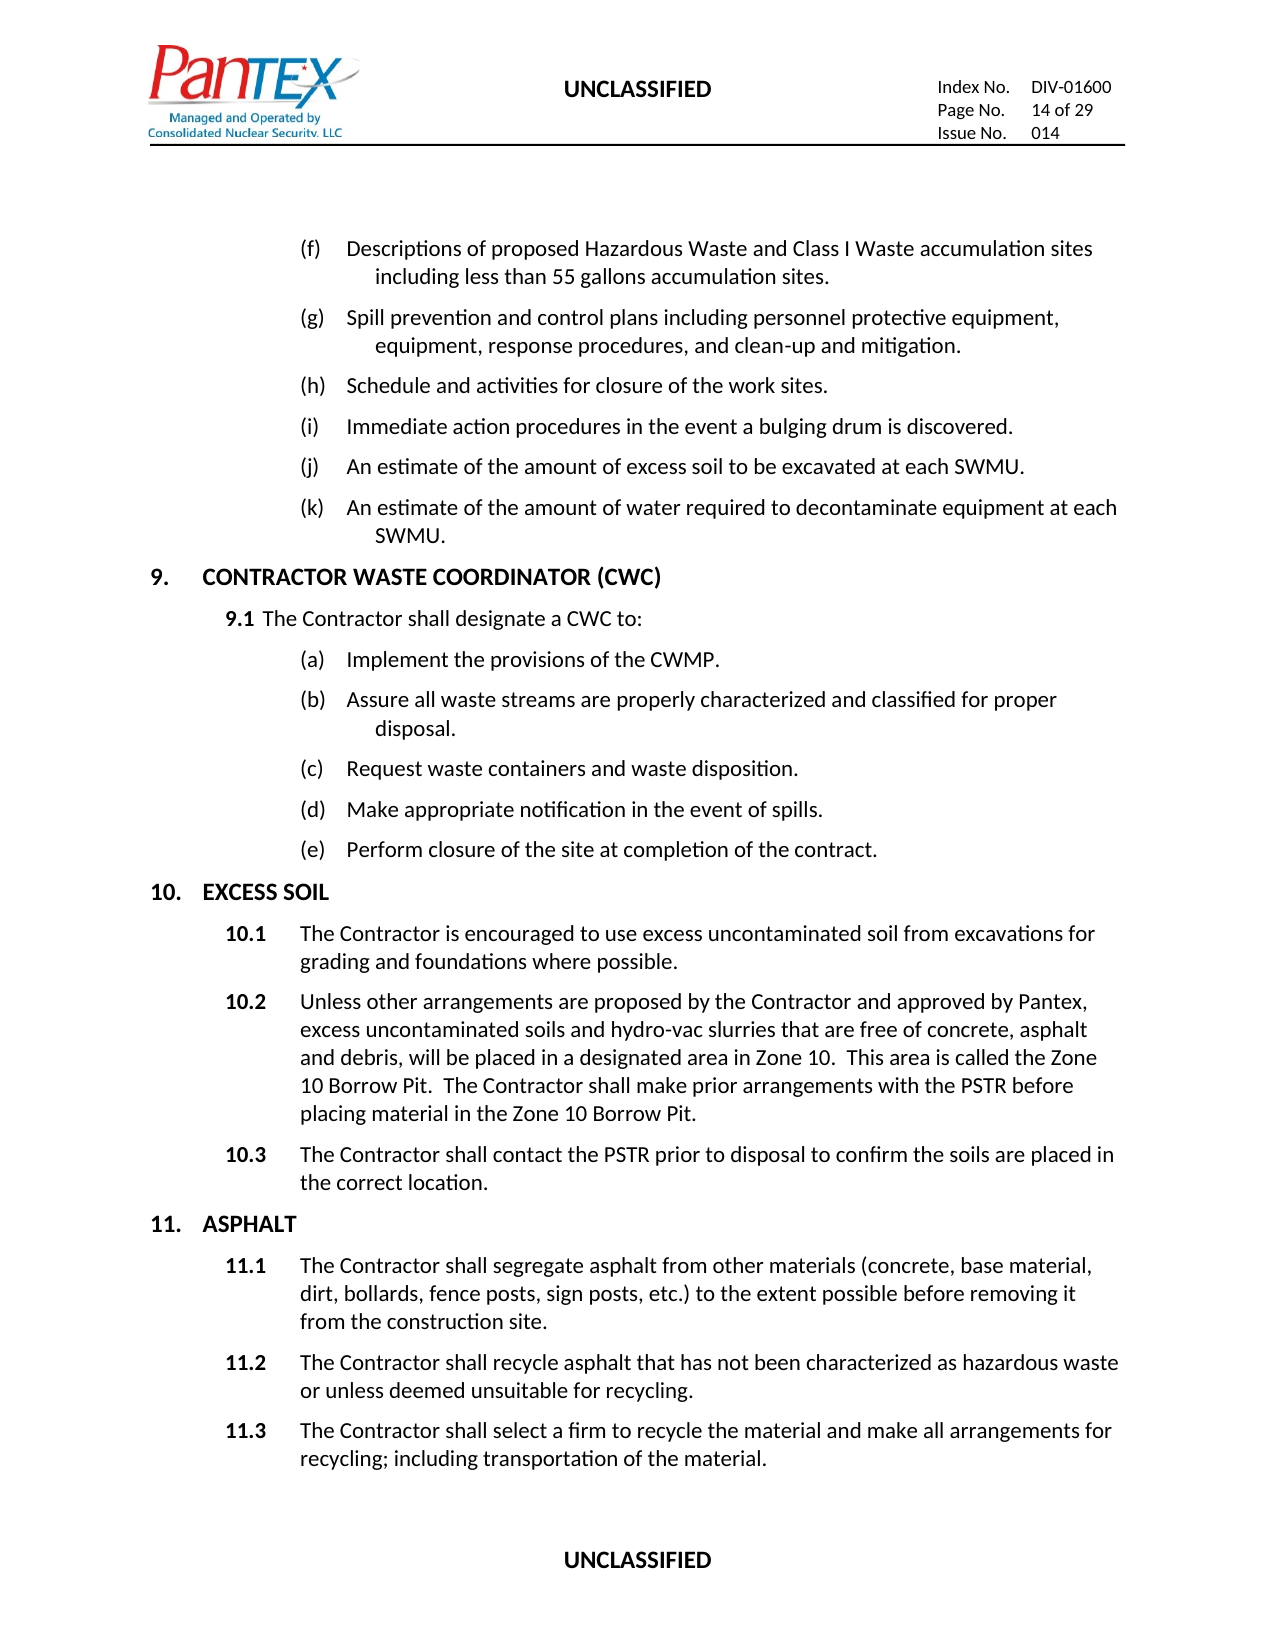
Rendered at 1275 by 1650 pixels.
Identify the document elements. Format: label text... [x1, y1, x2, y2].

list Request waste containers and waste disposition. [300, 754, 1125, 782]
text The Contractor is encouraged to use excess uncontaminated soil from excavations for grading and foundations where possible. [225, 919, 1125, 975]
list Make appropriate notification in the event of spills. [300, 795, 1125, 823]
text The Contractor shall designate a CWC to: [225, 604, 1125, 633]
list Descriptions of proposed Hazardous Waste and Class I Waste accumulation sites including less than 55 gallons accumulation sites. [300, 234, 1125, 290]
list Perform closure of the site at completion of the contract. [300, 835, 1125, 863]
picture [146, 45, 359, 136]
list An estimate of the amount of excess soil to be excavated at each SWMU. [300, 452, 1125, 481]
text The Contractor shall segregate asphalt from other materials (concrete, base material, dirt, bollards, fence posts, sign posts, etc.) to the extent possible before removing it from the construction site. [225, 1251, 1125, 1336]
list An estimate of the amount of water required to decontaminate equipment at each SWMU. [300, 493, 1125, 549]
text Unless other arrangements are proposed by the Contractor and approved by Pantex, excess uncontaminated soils and hydro-vac slurries that are free of concrete, asphalt and debris, will be placed in a designated area in Zone 10. This area is called the Zone 10 Borrow Pit. The Contractor shall make prior arrangements with the PSTR before placing material in the Zone 10 Borrow Pit. [225, 987, 1125, 1127]
list Schedule and activities for closure of the work sites. [300, 371, 1125, 399]
list Spill prevention and control plans including personnel protective equipment, equipment, response procedures, and clean-up and mitigation. [300, 303, 1125, 359]
text CONTRACTOR WASTE COORDINATOR (CWC) [150, 562, 1125, 592]
text The Contractor shall recycle asphalt that has not been characterized as hazardous waste or unless deemed unsuitable for recycling. [225, 1348, 1125, 1404]
list Assure all waste streams are properly characterized and classified for proper disposal. [300, 686, 1125, 742]
text EXCESS SOIL [150, 876, 1125, 906]
text ASPHALT [150, 1208, 1125, 1239]
list Implement the provisions of the CWMP. [300, 645, 1125, 673]
text The Contractor shall contact the PSTR prior to disposal to confirm the soils are placed in the correct location. [225, 1140, 1125, 1196]
text The Contractor shall select a firm to recycle the material and make all arrangements for recycling; including transportation of the material. [225, 1417, 1125, 1473]
list Immediate action procedures in the event a bulging drum is discovered. [300, 412, 1125, 440]
